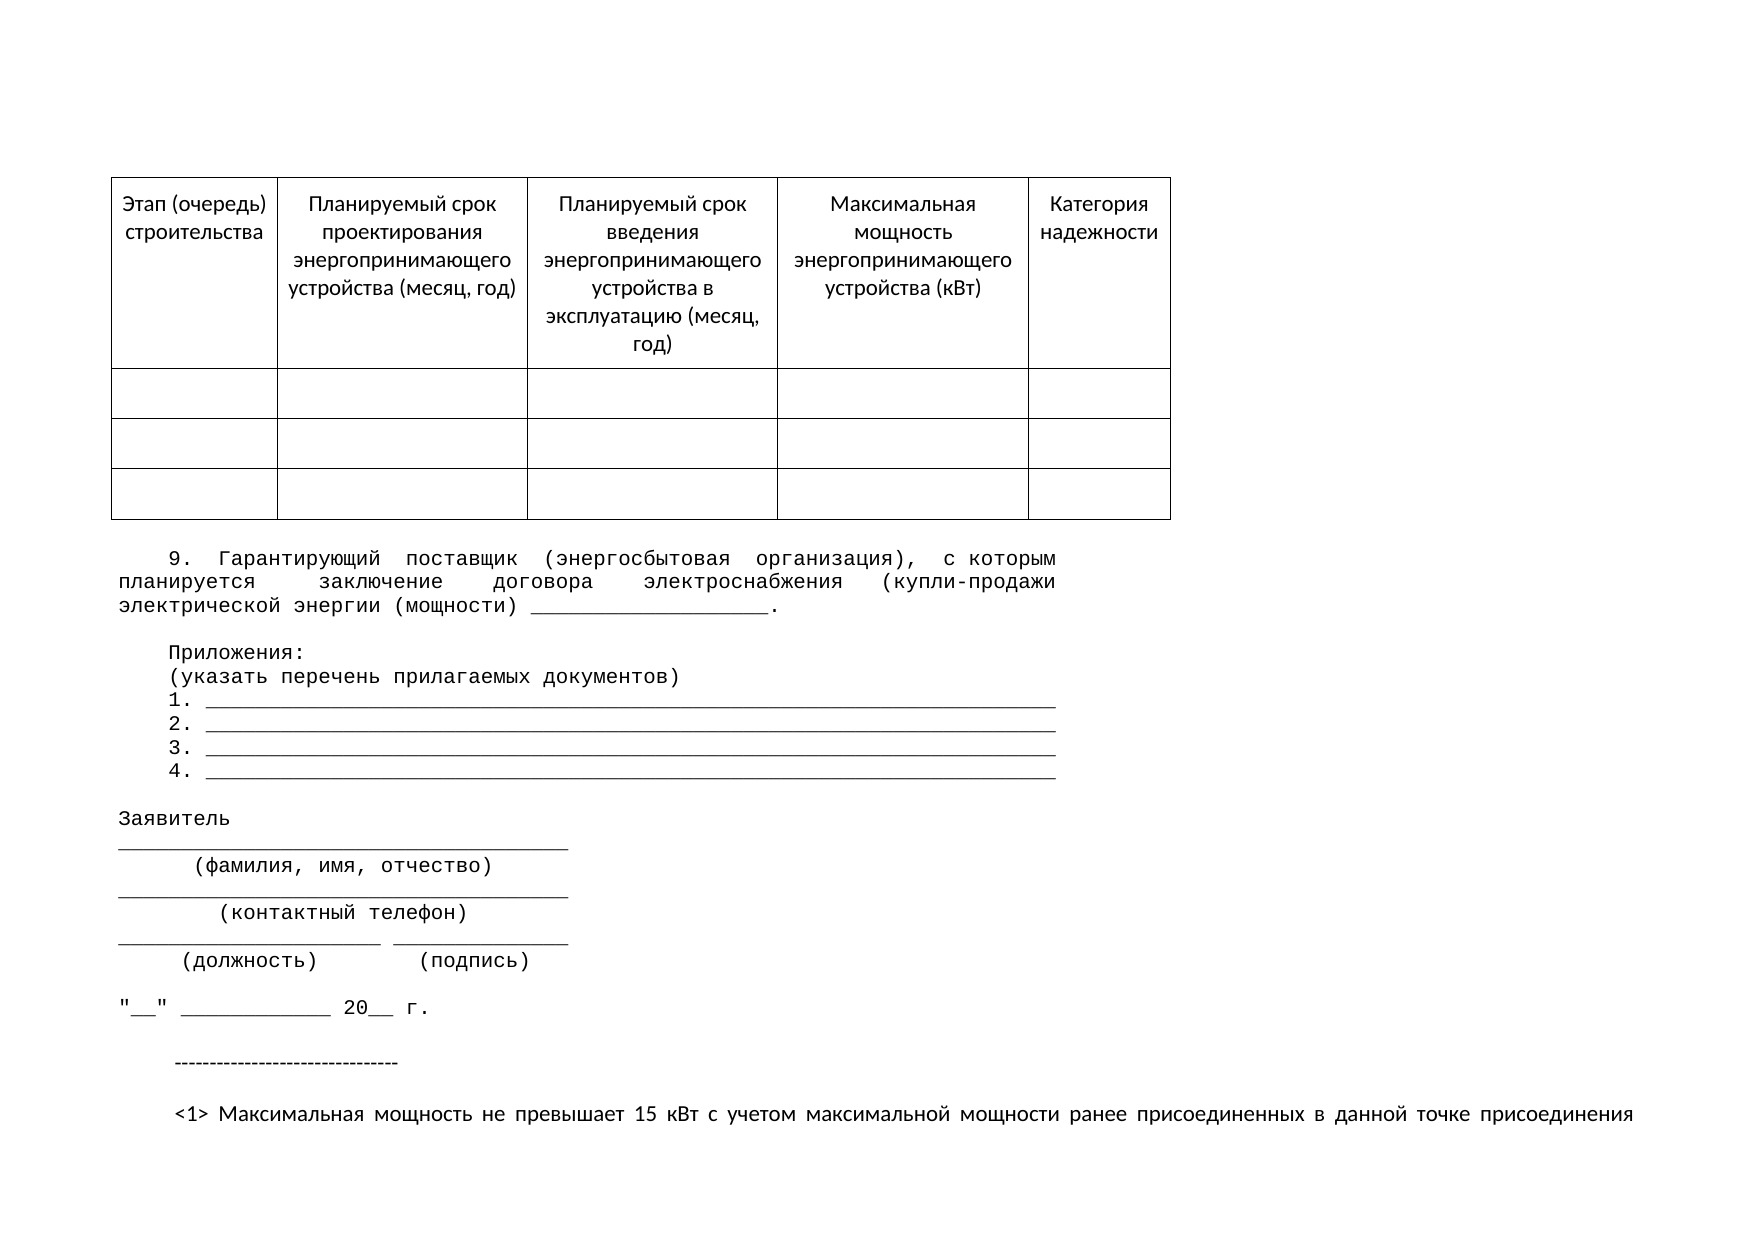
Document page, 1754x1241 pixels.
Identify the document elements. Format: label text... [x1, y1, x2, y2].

text (фамилия, имя, отчество) [118, 855, 1636, 879]
text 9. Гарантирующий поставщик (энергосбытовая организация), с которым [118, 548, 1636, 571]
text ____________________________________ [118, 879, 1636, 902]
table_header Категория надежности [1029, 178, 1170, 368]
table_cell [1029, 419, 1170, 468]
text электрической энергии (мощности) ___________________. [118, 595, 1636, 618]
table_header Планируемый срок проектирования энергопринимающего устройства (месяц, год) [278, 178, 527, 368]
table_cell [278, 469, 527, 518]
table_cell [528, 419, 777, 468]
table_cell [1029, 369, 1170, 418]
table_cell [278, 369, 527, 418]
table_cell [112, 469, 277, 518]
text Приложения: [118, 642, 1636, 666]
table_header Максимальная мощность энергопринимающего устройства (кВт) [778, 178, 1028, 368]
table_cell [278, 419, 527, 468]
text "__" ____________ 20__ г. [118, 997, 1636, 1021]
table_header Планируемый срок введения энергопринимающего устройства в эксплуатацию (месяц, год) [528, 178, 777, 368]
table_cell [528, 369, 777, 418]
table_cell [112, 419, 277, 468]
text -------------------------------- [118, 1048, 1636, 1077]
table_cell [528, 469, 777, 518]
text 2. ____________________________________________________________________ [118, 713, 1636, 737]
text 3. ____________________________________________________________________ [118, 737, 1636, 760]
table_cell [778, 369, 1028, 418]
text планируется заключение договора электроснабжения (купли-продажи [118, 571, 1636, 595]
table_header Этап (очередь) строительства [112, 178, 277, 368]
text 4. ____________________________________________________________________ [118, 760, 1636, 784]
table_cell [112, 369, 277, 418]
text (контактный телефон) [118, 902, 1636, 926]
text (указать перечень прилагаемых документов) [118, 666, 1636, 689]
table_cell [778, 469, 1028, 518]
text Заявитель [118, 808, 1636, 831]
table_cell [1029, 469, 1170, 518]
text ____________________________________ [118, 831, 1636, 855]
text _____________________ ______________ [118, 926, 1636, 949]
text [118, 1099, 1636, 1127]
text (должность) (подпись) [118, 949, 1636, 973]
text 1. ____________________________________________________________________ [118, 689, 1636, 713]
table_cell [778, 419, 1028, 468]
